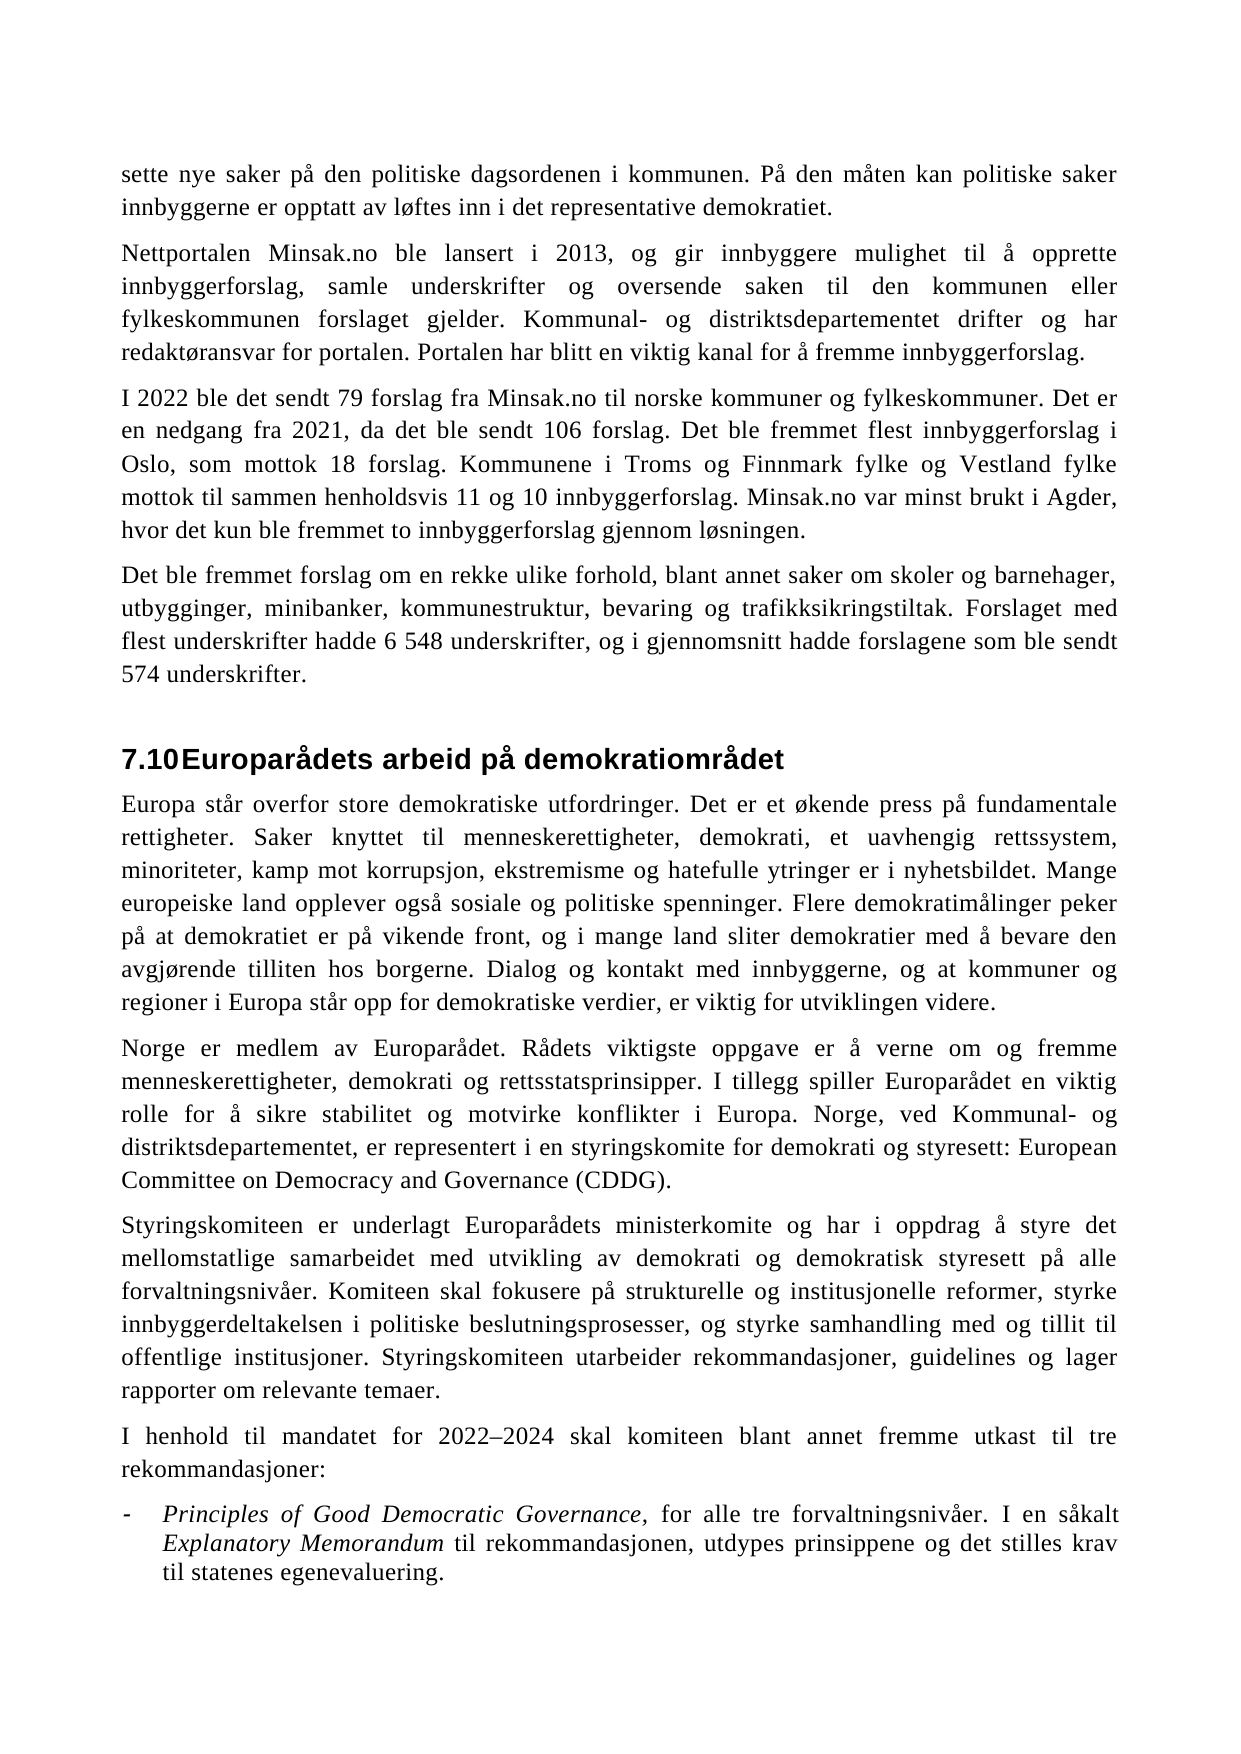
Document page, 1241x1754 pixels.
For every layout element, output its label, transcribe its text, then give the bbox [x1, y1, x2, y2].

text Styringskomiteen er underlagt Europarådets ministerkomite og har i oppdrag å styre det mellomstatlige samarbeidet med utvikling av demokrati og demokratisk styresett på alle forvaltningsnivåer. Komiteen skal fokusere på strukturelle og institusjonelle reformer, styrke innbyggerdeltakelsen i politiske beslutningsprosesser, og styrke samhandling med og tillit til offentlige institusjoner. Styringskomiteen utarbeider rekommandasjoner, guidelines og lager rapporter om relevante temaer. [121, 1210, 1119, 1404]
text I 2022 ble det sendt 79 forslag fra Minsak.no til norske kommuner og fylkeskommuner. Det er en nedgang fra 2021, da det ble sendt 106 forslag. Det ble fremmet flest innbyggerforslag i Oslo, som mottok 18 forslag. Kommunene i Troms og Finnmark fylke og Vestland fylke mottok til sammen henholdsvis 11 og 10 innbyggerforslag. Minsak.no var minst brukt i Agder, hvor det kun ble fremmet to innbyggerforslag gjennom løsningen. [121, 383, 1119, 543]
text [121, 159, 1119, 221]
text Europa står overfor store demokratiske utfordringer. Det er et økende press på fundamentale rettigheter. Saker knyttet til menneskerettigheter, demokrati, et uavhengig rettssystem, minoriteter, kamp mot korrupsjon, ekstremisme og hatefulle ytringer er i nyhetsbildet. Mange europeiske land opplever også sosiale og politiske spenninger. Flere demokratimålinger peker på at demokratiet er på vikende front, og i mange land sliter demokratier med å bevare den avgjørende tilliten hos borgerne. Dialog og kontakt med innbyggerne, og at kommuner og regioner i Europa står opp for demokratiske verdier, er viktig for utviklingen videre. [121, 789, 1119, 1016]
text I henhold til mandatet for 2022–2024 skal komiteen blant annet fremme utkast til tre rekommandasjoner: [121, 1421, 1119, 1483]
text Det ble fremmet forslag om en rekke ulike forhold, blant annet saker om skoler og barnehager, utbygginger, minibanker, kommunestruktur, bevaring og trafikksikringstiltak. Forslaget med flest underskrifter hadde 6 548 underskrifter, og i gjennomsnitt hadde forslagene som ble sendt 574 underskrifter. [121, 560, 1119, 688]
text Nettportalen Minsak.no ble lansert i 2013, og gir innbyggere mulighet til å opprette innbyggerforslag, samle underskrifter og oversende saken til den kommunen eller fylkeskommunen forslaget gjelder. Kommunal- og distriktsdepartementet drifter og har redaktøransvar for portalen. Portalen har blitt en viktig kanal for å fremme innbyggerforslag. [121, 238, 1119, 366]
list Principles of Good Democratic Governance, for alle tre forvaltningsnivåer. I en såkalt Explanatory Memorandum til rekommandasjonen, utdypes prinsippene og det stilles krav til statenes egenevaluering. [121, 1499, 1119, 1586]
text Norge er medlem av Europarådet. Rådets viktigste oppgave er å verne om og fremme menneskerettigheter, demokrati og rettsstatsprinsipper. I tillegg spiller Europarådet en viktig rolle for å sikre stabilitet og motvirke konflikter i Europa. Norge, ved Kommunal- og distriktsdepartementet, er representert i en styringskomite for demokrati og styresett: European Committee on Democracy and Governance (CDDG). [121, 1033, 1119, 1194]
subtitle Europarådets arbeid på demokratiområdet [121, 742, 1119, 776]
